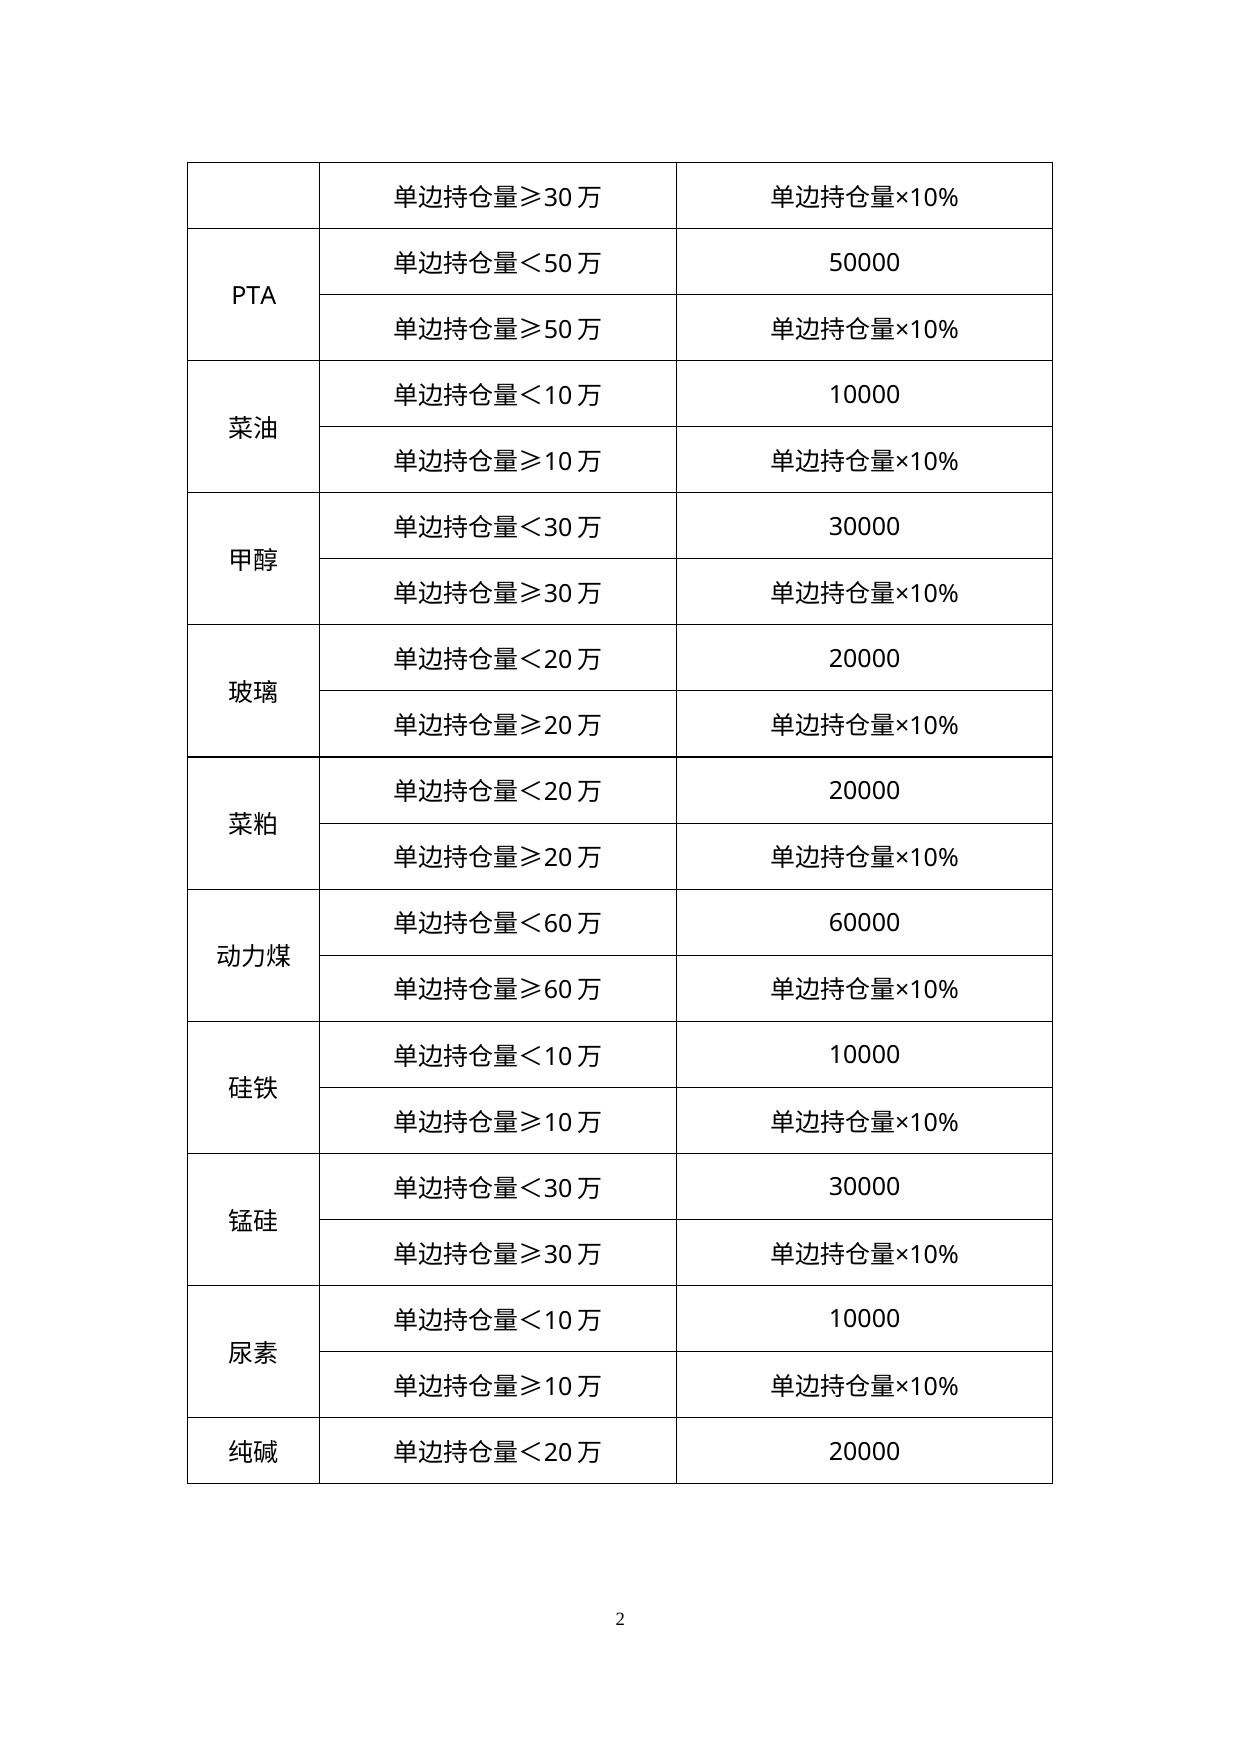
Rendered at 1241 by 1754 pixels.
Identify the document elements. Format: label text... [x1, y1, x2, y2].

table_cell 菜粕 [188, 758, 319, 888]
table_cell 菜油 [188, 361, 319, 492]
table_cell 单边持仓量＜10万 [320, 1286, 676, 1351]
table_cell 10000 [677, 361, 1052, 426]
table_cell 20000 [677, 625, 1052, 690]
table_cell 单边持仓量×10% [677, 956, 1052, 1021]
table_cell 单边持仓量＜20万 [320, 625, 676, 690]
table_cell 单边持仓量×10% [677, 1088, 1052, 1153]
table_cell 白糖 [188, 163, 319, 228]
table_cell 动力煤 [188, 890, 319, 1021]
table_cell 单边持仓量≥60万 [320, 956, 676, 1021]
table_cell 单边持仓量×10% [677, 295, 1052, 360]
table_cell 单边持仓量＜60万 [320, 890, 676, 954]
table_cell 单边持仓量≥50万 [320, 295, 676, 360]
table_cell PTA [188, 229, 319, 360]
table_cell 单边持仓量×10% [677, 691, 1052, 756]
table_cell 30000 [677, 1154, 1052, 1219]
table_cell 锰硅 [188, 1154, 319, 1285]
table_cell 单边持仓量＜10万 [320, 1022, 676, 1087]
table_cell 单边持仓量≥30万 [320, 559, 676, 624]
table_cell 纯碱 [188, 1418, 319, 1483]
table_cell 单边持仓量×10% [677, 559, 1052, 624]
table_cell 单边持仓量≥20万 [320, 824, 676, 888]
table_cell 单边持仓量×10% [677, 1352, 1052, 1417]
table_cell 20000 [677, 1418, 1052, 1483]
table_cell 30000 [677, 493, 1052, 558]
table_cell 单边持仓量≥30万 [320, 1220, 676, 1285]
table_cell 10000 [677, 1286, 1052, 1351]
table_cell 尿素 [188, 1286, 319, 1417]
table_cell 硅铁 [188, 1022, 319, 1153]
table_cell 单边持仓量≥10万 [320, 1352, 676, 1417]
table_cell 甲醇 [188, 493, 319, 624]
table_cell 单边持仓量＜20万 [320, 758, 676, 822]
table_cell 单边持仓量×10% [677, 824, 1052, 888]
table_cell 单边持仓量＜30万 [320, 1154, 676, 1219]
table_cell 单边持仓量×10% [677, 1220, 1052, 1285]
table_cell 玻璃 [188, 625, 319, 756]
table_cell 单边持仓量＜50万 [320, 229, 676, 294]
table_cell 单边持仓量≥10万 [320, 427, 676, 492]
table_cell 20000 [677, 758, 1052, 822]
table_cell 单边持仓量≥10万 [320, 1088, 676, 1153]
table_cell 单边持仓量≥30万 [320, 163, 676, 228]
table_cell 单边持仓量＜20万 [320, 1418, 676, 1483]
table_cell 单边持仓量≥20万 [320, 691, 676, 756]
table_cell 10000 [677, 1022, 1052, 1087]
table_cell 60000 [677, 890, 1052, 954]
table_cell 单边持仓量＜30万 [320, 493, 676, 558]
table_cell 单边持仓量×10% [677, 163, 1052, 228]
table_cell 50000 [677, 229, 1052, 294]
table_cell 单边持仓量×10% [677, 427, 1052, 492]
table_cell 单边持仓量＜10万 [320, 361, 676, 426]
